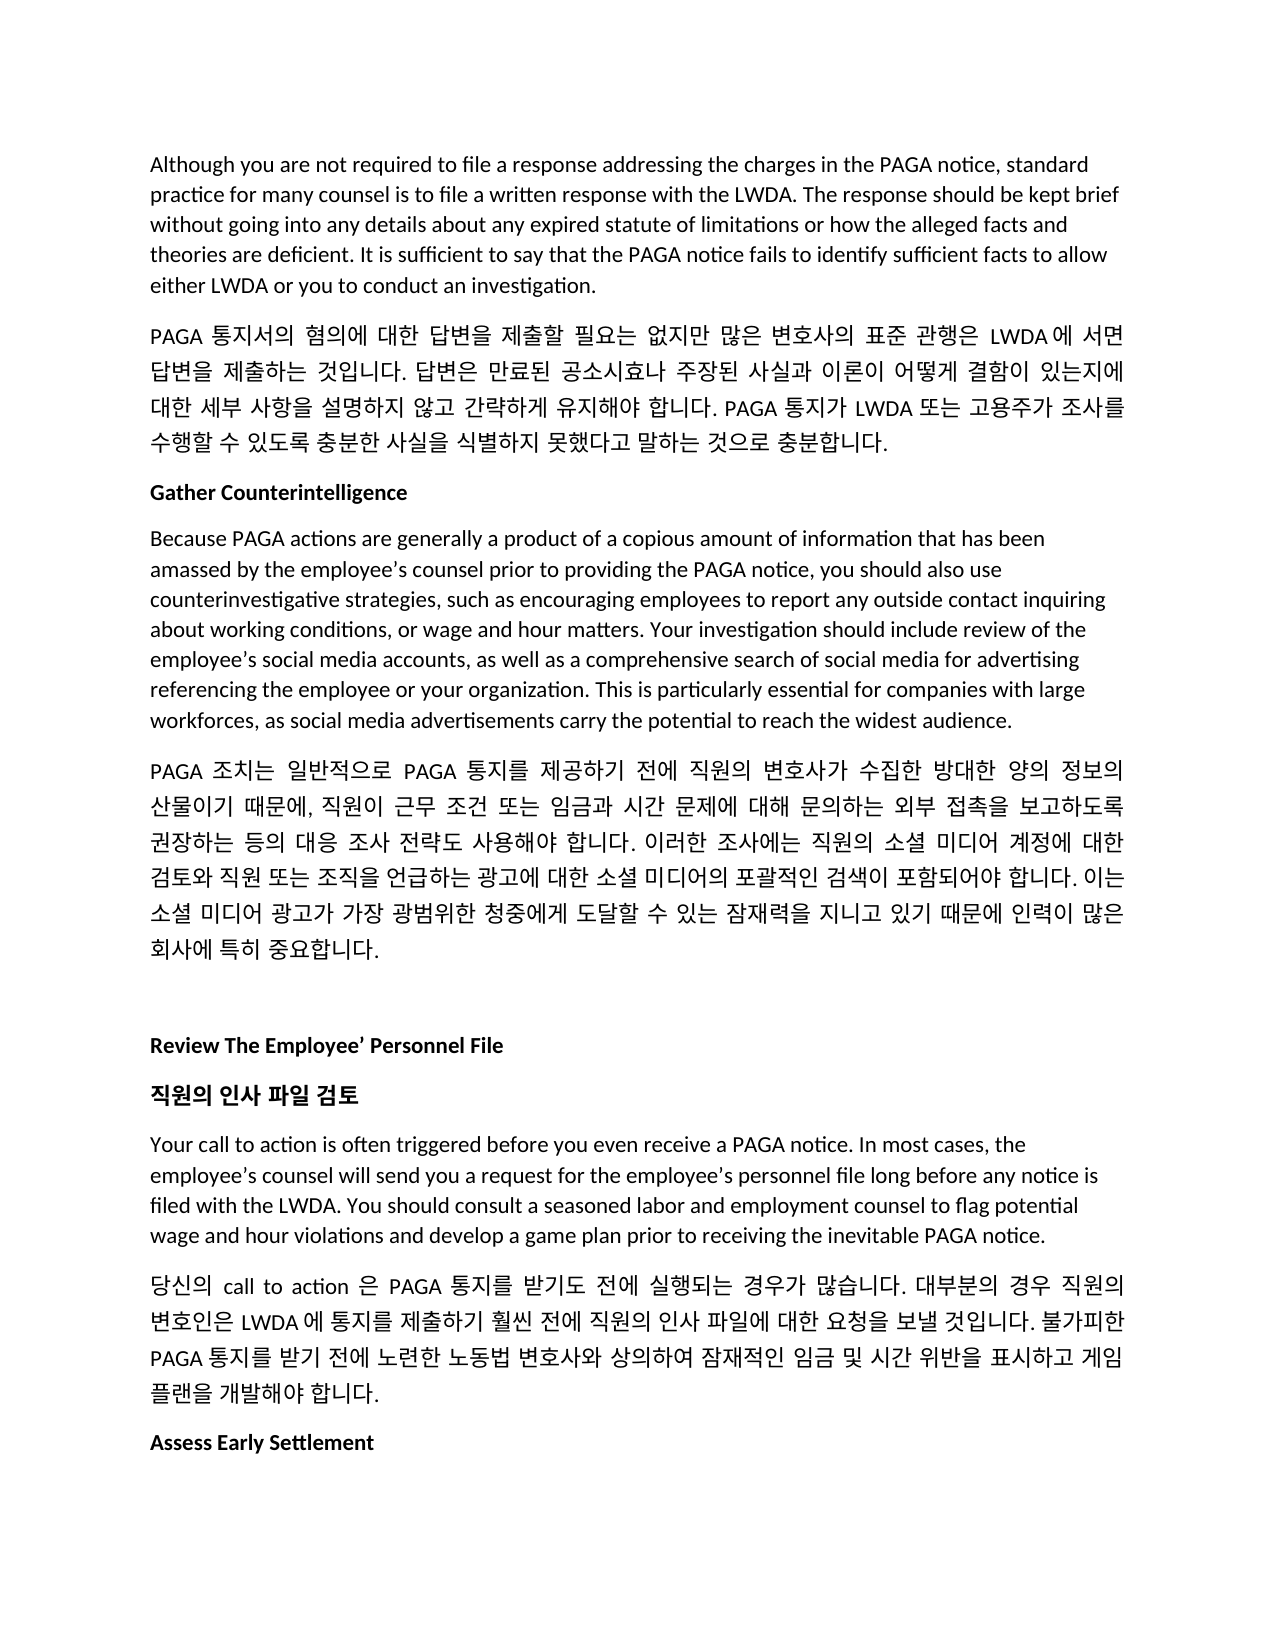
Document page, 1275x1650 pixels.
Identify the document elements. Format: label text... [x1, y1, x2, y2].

text 직원의 인사 파일 검토 [150, 1078, 1125, 1111]
text Gather Counterintelligence [150, 478, 1125, 506]
text Although you are not required to file a response addressing the charges in the PAGA notice, standard practice for many counsel is to file a written response with the LWDA. The response should be kept brief without going into any details about any expired statute of limitations or how the alleged facts and theories are deficient. It is sufficient to say that the PAGA notice fails to identify sufficient facts to allow either LWDA or you to conduct an investigation. [150, 150, 1125, 299]
text Because PAGA actions are generally a product of a copious amount of information that has been amassed by the employee’s counsel prior to providing the PAGA notice, you should also use counterinvestigative strategies, such as encouraging employees to report any outside contact inquiring about working conditions, or wage and hour matters. Your investigation should include review of the employee’s social media accounts, as well as a comprehensive search of social media for advertising referencing the employee or your organization. This is particularly essential for companies with large workforces, as social media advertisements carry the potential to reach the widest audience. [150, 524, 1125, 734]
text PAGA 조치는 일반적으로 PAGA 통지를 제공하기 전에 직원의 변호사가 수집한 방대한 양의 정보의 산물이기 때문에, 직원이 근무 조건 또는 임금과 시간 문제에 대해 문의하는 외부 접촉을 보고하도록 권장하는 등의 대응 조사 전략도 사용해야 합니다. 이러한 조사에는 직원의 소셜 미디어 계정에 대한 검토와 직원 또는 조직을 언급하는 광고에 대한 소셜 미디어의 포괄적인 검색이 포함되어야 합니다. 이는 소셜 미디어 광고가 가장 광범위한 청중에게 도달할 수 있는 잠재력을 지니고 있기 때문에 인력이 많은 회사에 특히 중요합니다. [150, 753, 1125, 965]
text Review The Employee’ Personnel File [150, 1031, 1125, 1059]
text Your call to action is often triggered before you even receive a PAGA notice. In most cases, the employee’s counsel will send you a request for the employee’s personnel file long before any notice is filed with the LWDA. You should consult a seasoned labor and employment counsel to flag potential wage and hour violations and develop a game plan prior to receiving the inevitable PAGA notice. [150, 1131, 1125, 1249]
text 당신의 call to action 은 PAGA 통지를 받기도 전에 실행되는 경우가 많습니다. 대부분의 경우 직원의 변호인은 LWDA에 통지를 제출하기 훨씬 전에 직원의 인사 파일에 대한 요청을 보낼 것입니다. 불가피한 PAGA 통지를 받기 전에 노련한 노동법 변호사와 상의하여 잠재적인 임금 및 시간 위반을 표시하고 게임 플랜을 개발해야 합니다. [150, 1268, 1125, 1409]
text PAGA 통지서의 혐의에 대한 답변을 제출할 필요는 없지만 많은 변호사의 표준 관행은 LWDA에 서면 답변을 제출하는 것입니다. 답변은 만료된 공소시효나 주장된 사실과 이론이 어떻게 결함이 있는지에 대한 세부 사항을 설명하지 않고 간략하게 유지해야 합니다. PAGA 통지가 LWDA 또는 고용주가 조사를 수행할 수 있도록 충분한 사실을 식별하지 못했다고 말하는 것으로 충분합니다. [150, 318, 1125, 458]
text Assess Early Settlement [150, 1428, 1125, 1456]
